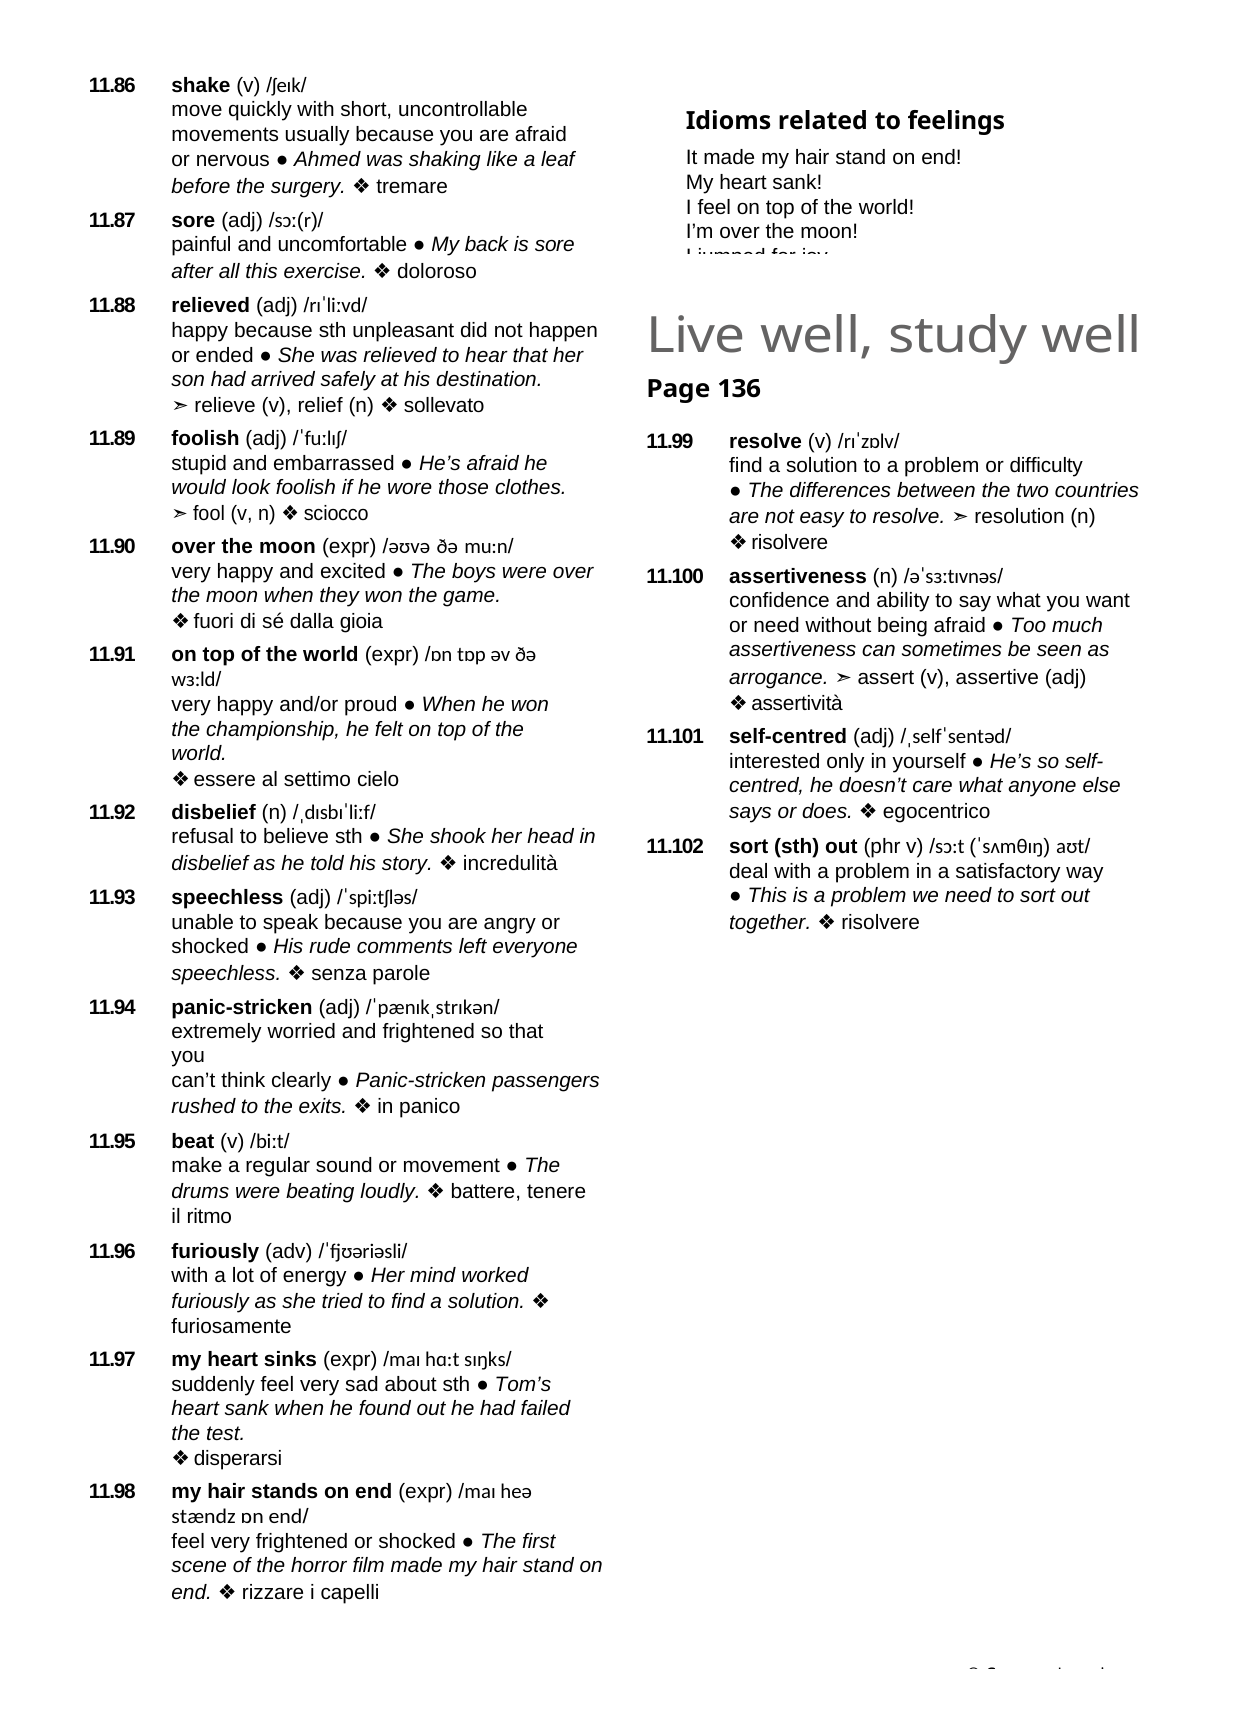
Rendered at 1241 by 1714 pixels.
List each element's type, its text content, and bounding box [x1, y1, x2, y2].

list resolve (v) /rɪˈzɒlv/ [646, 428, 1240, 453]
text happy because sth unpleasant did not happen or ended ● She was relieved to hear that her son had arrived safely at his destination. [171, 318, 609, 391]
text ➣ relieve (v), relief (n) ❖ sollevato [171, 392, 609, 417]
list risolvere [729, 529, 1240, 555]
list This is a problem we need to sort out together. ❖ risolvere [729, 884, 1089, 935]
list sort (sth) out (phr v) /sɔ:t (ˈsʌmθɪŋ) aʊt/ deal with a problem in a satisfactory way [646, 833, 1103, 883]
list assertiveness (n) /əˈsɜːtɪvnəs/ [646, 563, 1240, 588]
subtitle Page 136 [646, 371, 1240, 404]
list foolish (adj) /ˈfuːlɪʃ/ [88, 425, 609, 451]
text ➣ fool (v, n) ❖ sciocco [171, 500, 609, 525]
text stupid and embarrassed ● He’s afraid he would look foolish if he wore those clothes. [171, 451, 583, 499]
list my hair stands on end (expr) /maɪ heə stændz ɒn end/ [88, 1479, 540, 1529]
list beat (v) /biːt/ [88, 1128, 609, 1153]
list panic-stricken (adj) /ˈpænɪkˌstrɪkən/ extremely worried and frightened so that you [88, 994, 582, 1067]
text find a solution to a problem or difficulty [729, 453, 1240, 477]
list disbelief (n) /ˌdɪsbɪˈliːf/ [88, 799, 609, 824]
text make a regular sound or movement ● The drums were beating loudly. ❖ battere, tenere il ritmo [171, 1153, 595, 1228]
text very happy and excited ● The boys were over the moon when they won the game. [171, 559, 609, 607]
list speechless (adj) /ˈspiːtʃləs/ [88, 884, 609, 909]
text painful and uncomfortable ● My back is sore after all this exercise. ❖ doloroso [171, 233, 583, 284]
list self-centred (adj) /ˌselfˈsentəd/ interested only in yourself ● He’s so self- [646, 723, 1104, 773]
text confidence and ability to say what you want or need without being afraid ● Too much assertiveness can sometimes be seen as arrogance. ➣ assert (v), assertive (adj) [729, 588, 1142, 691]
list furiously (adv) /ˈfjʊəriəsli/ [88, 1238, 609, 1263]
text unable to speak because you are angry or shocked ● His rude comments left everyone speechless. ❖ senza parole [171, 909, 583, 986]
list sore (adj) /sɔː(r)/ [88, 207, 609, 233]
list assertività [729, 691, 1240, 715]
list fuori di sé dalla gioia [171, 608, 609, 633]
list shake (v) /ʃeɪk/ [88, 72, 609, 97]
text with a lot of energy ● Her mind worked furiously as she tried to find a solution. ❖ furiosamente [171, 1263, 609, 1338]
text centred, he doesn’t care what anyone else says or does. ❖ egocentrico [729, 774, 1153, 825]
list relieved (adj) /rɪˈliːvd/ [88, 292, 609, 318]
list The differences between the two countries are not easy to resolve. ➣ resolution (n) [729, 478, 1139, 529]
text Live well, study well [646, 299, 1240, 367]
text very happy and/or proud ● When he won the championship, he felt on top of the world. [171, 692, 583, 765]
list my heart sinks (expr) /maɪ hɑ:t sɪŋks/ suddenly feel very sad about sth ● Tom’s heart sank when he found out he had failed the test. [88, 1346, 602, 1444]
list disperarsi [171, 1444, 609, 1470]
list over the moon (expr) /əʊvə ðə mu:n/ [88, 533, 609, 559]
text can’t think clearly ● Panic-stricken passengers rushed to the exits. ❖ in panico [171, 1068, 609, 1120]
text refusal to believe sth ● She shook her head in disbelief as he told his story. ❖ incredulità [171, 825, 609, 876]
text feel very frightened or shocked ● The first scene of the horror film made my hair stand on end. ❖ rizzare i capelli [171, 1529, 609, 1606]
list on top of the world (expr) /ɒn tɒp əv ðə wɜ:ld/ [88, 642, 548, 692]
text move quickly with short, uncontrollable movements usually because you are afraid or nervous ● Ahmed was shaking like a leaf before the surgery. ❖ tremare [171, 97, 583, 200]
list essere al settimo cielo [171, 766, 609, 791]
